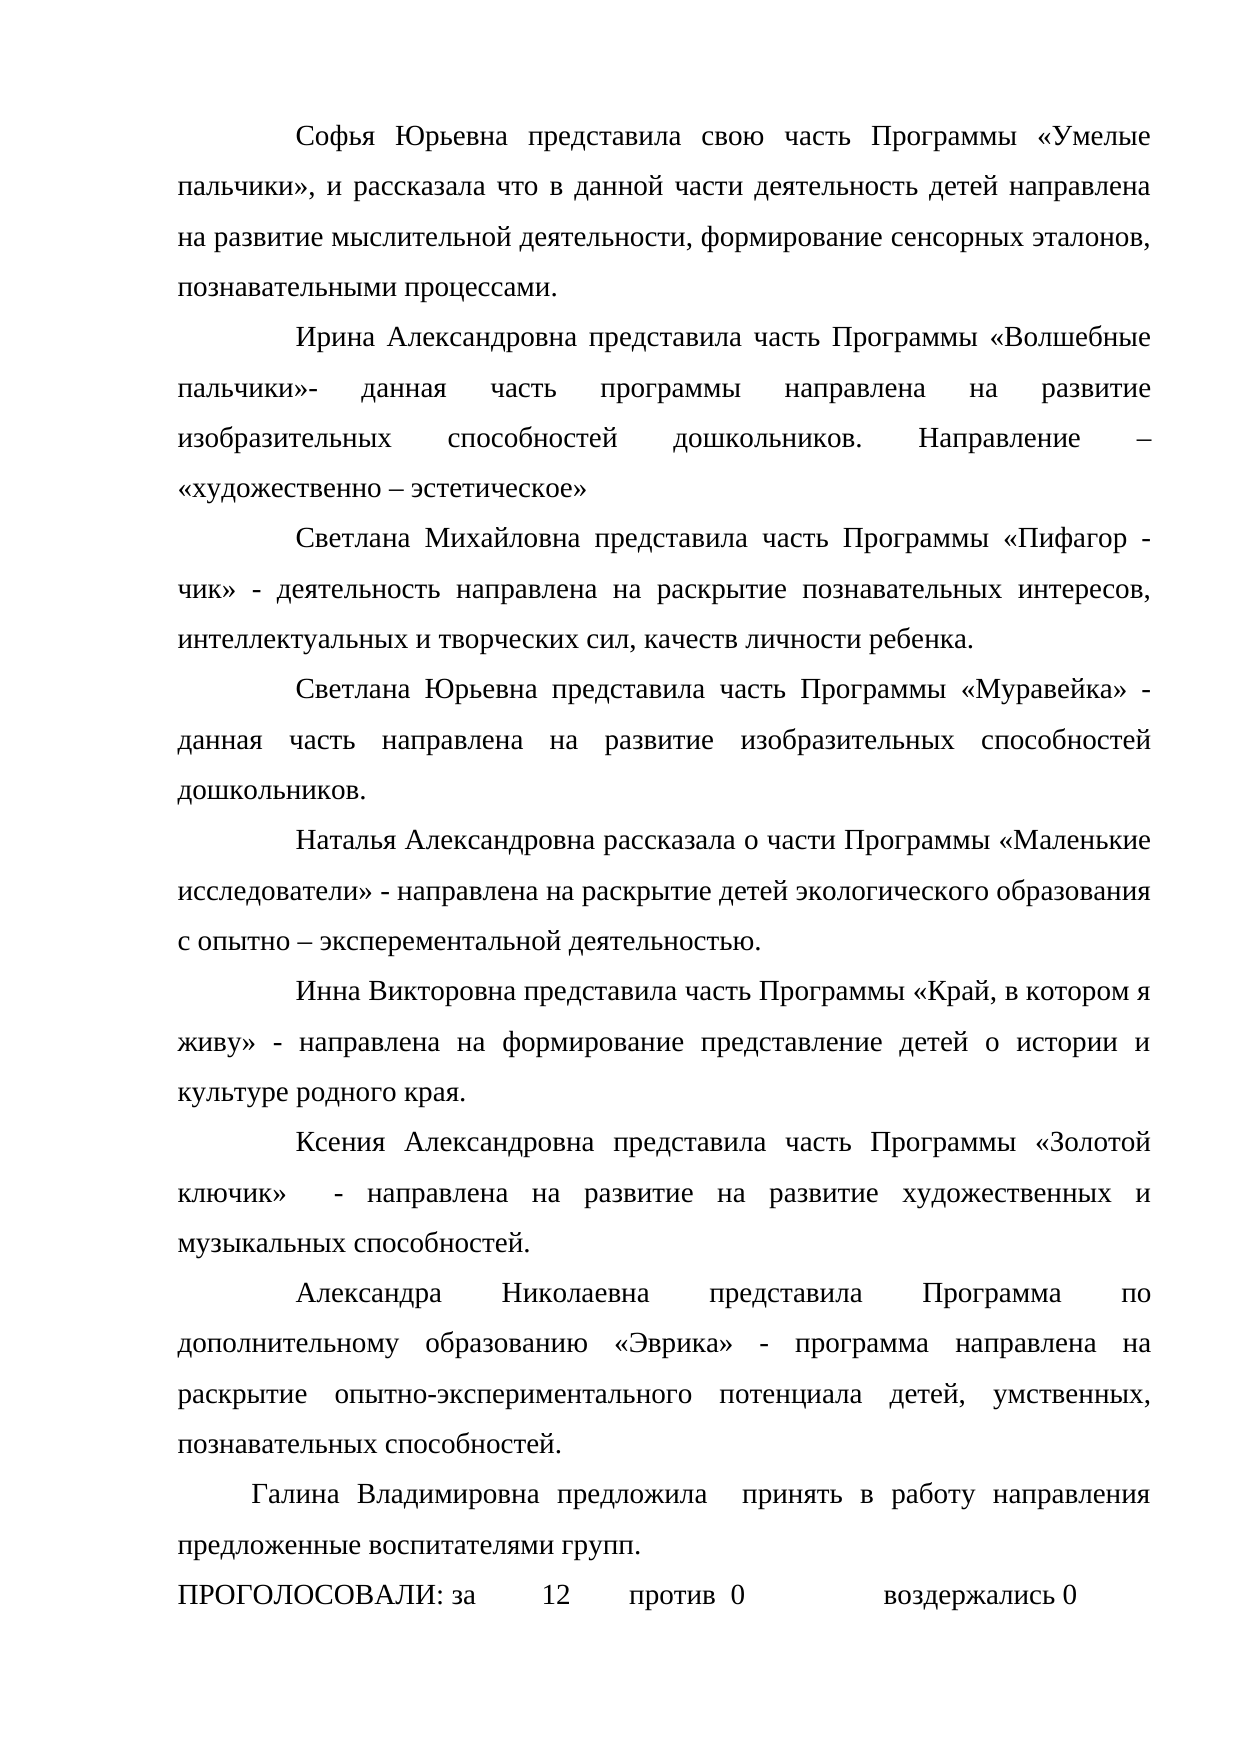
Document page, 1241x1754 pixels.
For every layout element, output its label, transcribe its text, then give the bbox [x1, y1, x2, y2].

list ПРОГОЛОСОВАЛИ: за 12 против 0 воздержались 0 [177, 1577, 1152, 1611]
list Софья Юрьевна представила свою часть Программы «Умелые пальчики», и рассказала что в данной части деятельность детей направлена на развитие мыслительной деятельности, формирование сенсорных эталонов, познавательными процессами. [177, 118, 1152, 303]
list Галина Владимировна предложила принять в работу направления предложенные воспитателями групп. [177, 1477, 1152, 1560]
text Наталья Александровна рассказала о части Программы «Маленькие исследователи» - направлена на раскрытие детей экологического образования с опытно – эксперементальной деятельностью. [177, 822, 1152, 957]
list Светлана Михайловна представила часть Программы «Пифагор - чик» - деятельность направлена на раскрытие познавательных интересов, интеллектуальных и творческих сил, качеств личности ребенка. [177, 521, 1152, 655]
text Александра Николаевна представила Программа по дополнительному образованию «Эврика» - программа направлена на раскрытие опытно-экспериментального потенциала детей, умственных, познавательных способностей. [177, 1275, 1152, 1460]
text Ксения Александровна представила часть Программы «Золотой ключик» - направлена на развитие на развитие художественных и музыкальных способностей. [177, 1124, 1152, 1258]
list Светлана Юрьевна представила часть Программы «Муравейка» - данная часть направлена на развитие изобразительных способностей дошкольников. [177, 672, 1152, 806]
list Ирина Александровна представила часть Программы «Волшебные пальчики»- данная часть программы направлена на развитие изобразительных способностей дошкольников. Направление – «художественно – эстетическое» [177, 319, 1152, 504]
list Инна Викторовна представила часть Программы «Край, в котором я живу» - направлена на формирование представление детей о истории и культуре родного края. [177, 973, 1152, 1108]
